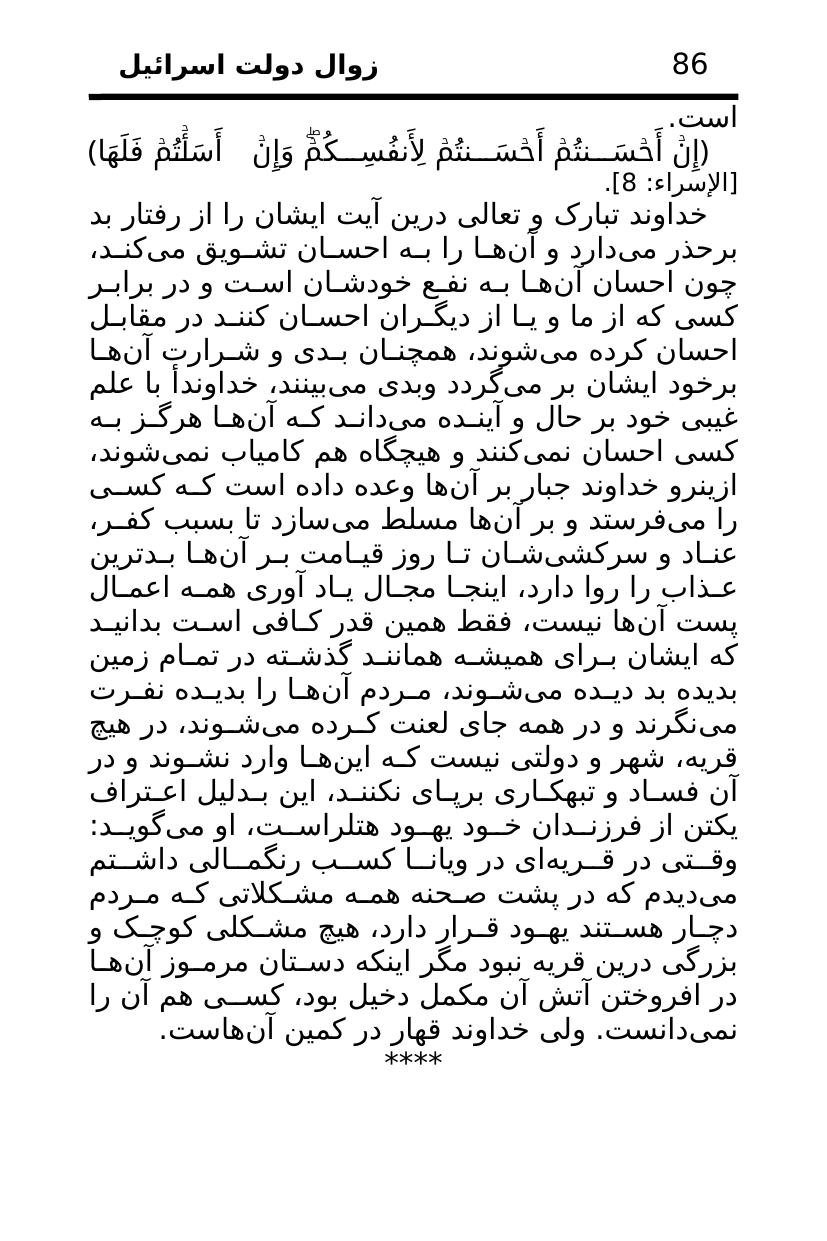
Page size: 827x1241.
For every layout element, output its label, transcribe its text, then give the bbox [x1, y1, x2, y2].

text **** [89, 1046, 738, 1080]
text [89, 100, 738, 134]
text ﴿إِنۡ أَحۡسَنتُمۡ أَحۡسَنتُمۡ لِأَنفُسِكُمۡۖ وَإِنۡ أَسَأۡتُمۡ فَلَهَا﴾ [الإسراء: 8]. [89, 134, 738, 197]
text خداوند تبارک و تعالی درین آیت ایشان را از رفتار بد برحذر می‌دارد و آن‌ها را به احسان تشویق می‌کند، چون احسان آن‌ها به نفع خود‌شان است و در برابر کسی که از ما و یا از دیگران احسان کنند در مقابل احسان کرده می‌شوند، همچنان بدی و شرارت آن‌ها برخود ایشان بر می‌گردد وبدی می‌بینند، خداوندأ با علم غیبی خود بر حال و آینده می‌داند که آن‌ها هرگز به کسی احسان نمی‌کنند و هیچگاه هم کامیاب نمی‌شوند، ازینرو خداوند جبار بر آن‌ها وعده داده است که کسی را می‌فرستد و بر آن‌ها مسلط می‌سازد تا بسبب کفر، عناد و سرکشی‌شان تا روز قیامت بر آن‌ها بدترین عذاب را روا دارد، اینجا مجال یاد آوری همه اعمال پست آن‌ها نیست، فقط همین قدر کافی است بدانید که ایشان برای همیشه همانند گذشته در تمام زمین بدیده بد دیده می‌شوند، مردم آن‌ها را بدیده نفرت می‌نگرند و در همه جای لعنت کرده می‌شوند، در هیچ قریه، شهر و دولتی نیست که این‌ها وارد نشوند و در آن فساد و تبهکاری برپای نکنند، این بدلیل اعتراف یکتن از فرزندان خود یهود هتلراست، او می‌گوید: وقتی در قریه‌ای در ویانا کسب رنگمالی داشتم می‌دیدم که در پشت صحنه همه مشکلاتی که مردم دچار هستند یهود قرار دارد، هیچ مشکلی کوچک و بزرگی درین قریه نبود مگر اینکه دستان مرموز آن‌ها در افروختن آتش آن مکمل دخیل بود، کسی هم آن را نمی‌دانست. ولی خداوند قهار در کمین آن‌هاست. [89, 197, 738, 1046]
